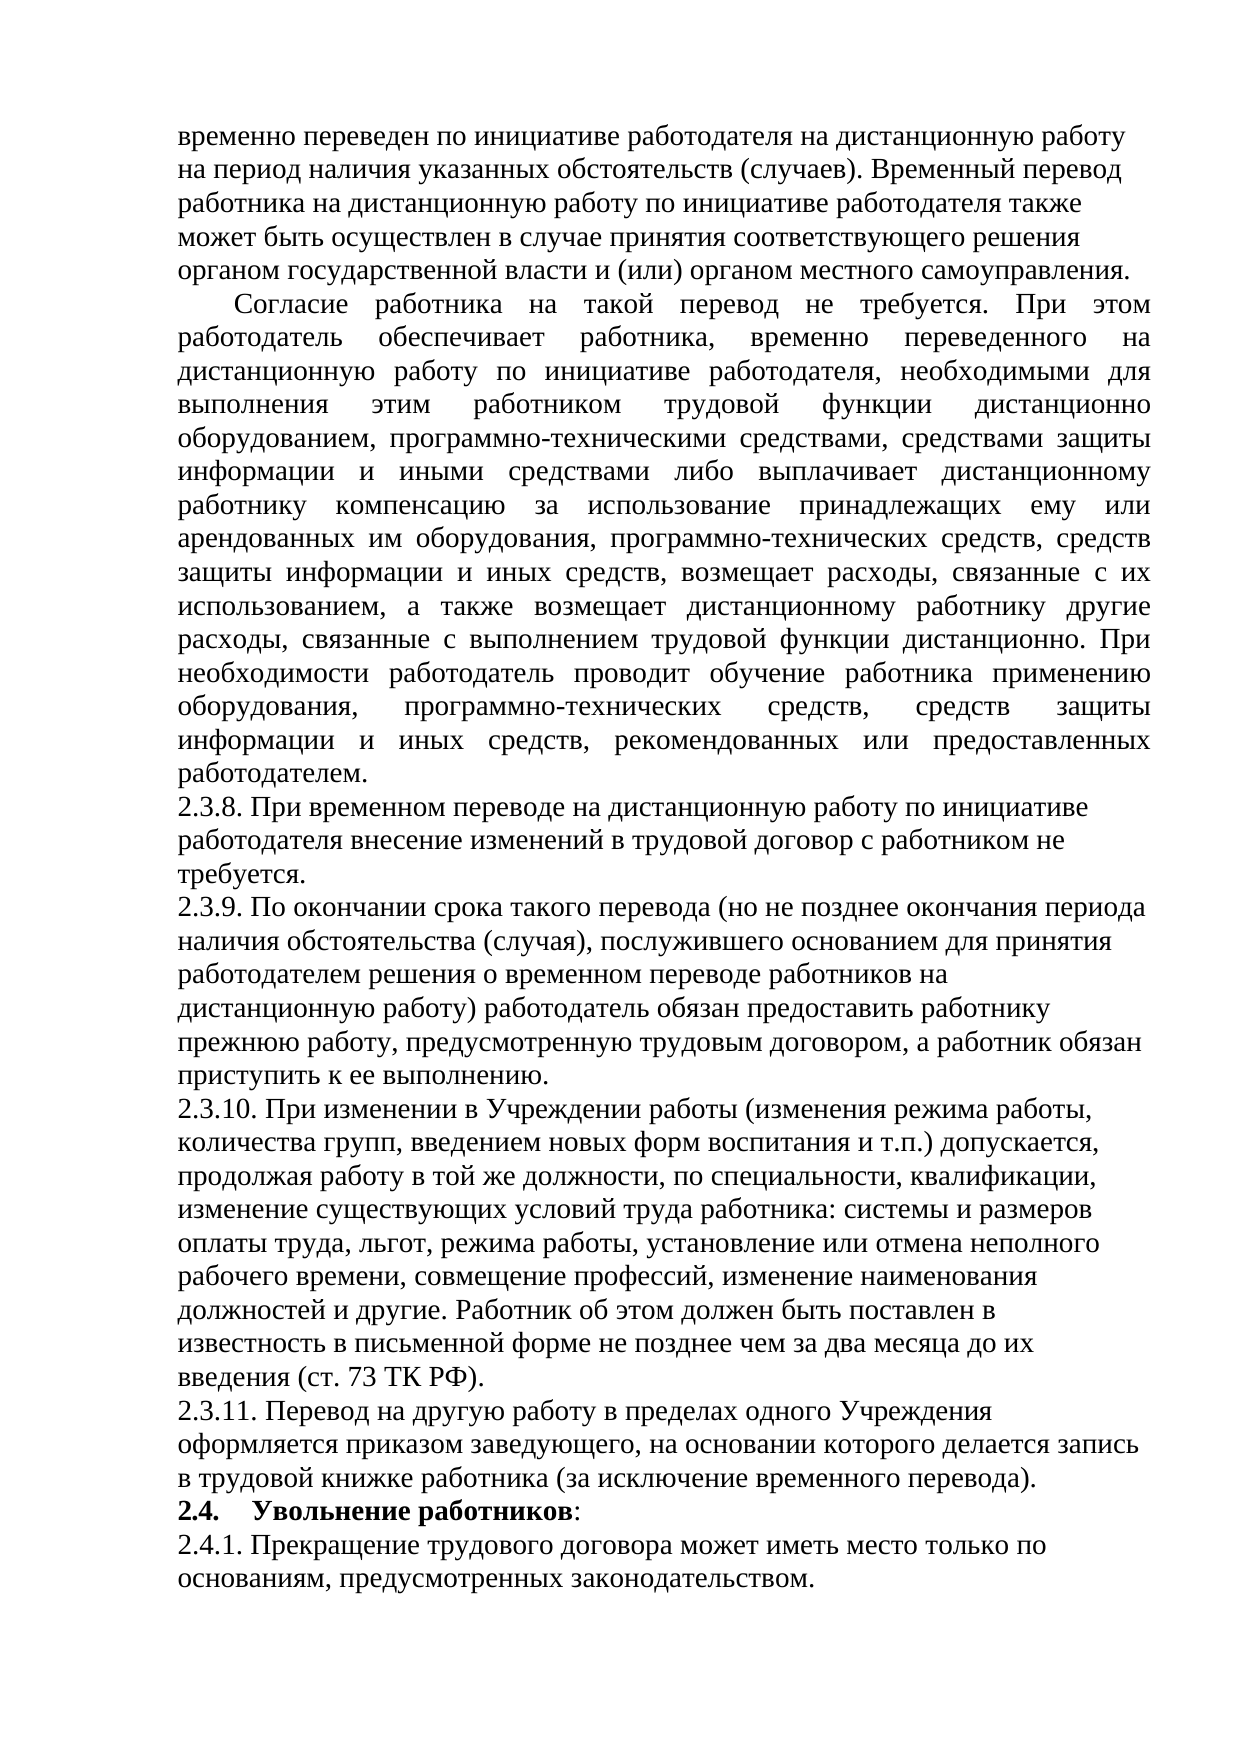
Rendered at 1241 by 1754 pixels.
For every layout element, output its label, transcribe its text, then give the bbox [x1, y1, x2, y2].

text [177, 118, 1152, 286]
text 2.4. Увольнение работников: [177, 1493, 1152, 1527]
text 2.3.8. При временном переводе на дистанционную работу по инициативе работодателя внесение изменений в трудовой договор с работником не требуется. 2.3.9. По окончании срока такого перевода (но не позднее окончания периода наличия обстоятельства (случая), послужившего основанием для принятия работодателем решения о временном переводе работников на дистанционную работу) работодатель обязан предоставить работнику прежнюю работу, предусмотренную трудовым договором, а работник обязан приступить к ее выполнению. 2.3.10. При изменении в Учреждении работы (изменения режима работы, количества групп, введением новых форм воспитания и т.п.) допускается, продолжая работу в той же должности, по специальности, квалификации, изменение существующих условий труда работника: системы и размеров оплаты труда, льгот, режима работы, установление или отмена неполного рабочего времени, совмещение профессий, изменение наименования должностей и другие. Работник об этом должен быть поставлен в известность в письменной форме не позднее чем за два месяца до их введения (ст. 73 ТК РФ). [177, 789, 1152, 1393]
text 2.3.11. Перевод на другую работу в пределах одного Учреждения оформляется приказом заведующего, на основании которого делается запись в трудовой книжке работника (за исключение временного перевода). [177, 1393, 1152, 1493]
text 2.4.1. Прекращение трудового договора может иметь место только по основаниям, предусмотренных законодательством. [177, 1527, 1152, 1594]
text Согласие работника на такой перевод не требуется. При этом работодатель обеспечивает работника, временно переведенного на дистанционную работу по инициативе работодателя, необходимыми для выполнения этим работником трудовой функции дистанционно оборудованием, программно-техническими средствами, средствами защиты информации и иными средствами либо выплачивает дистанционному работнику компенсацию за использование принадлежащих ему или арендованных им оборудования, программно-технических средств, средств защиты информации и иных средств, возмещает расходы, связанные с их использованием, а также возмещает дистанционному работнику другие расходы, связанные с выполнением трудовой функции дистанционно. При необходимости работодатель проводит обучение работника применению оборудования, программно-технических средств, средств защиты информации и иных средств, рекомендованных или предоставленных работодателем. [177, 286, 1152, 789]
